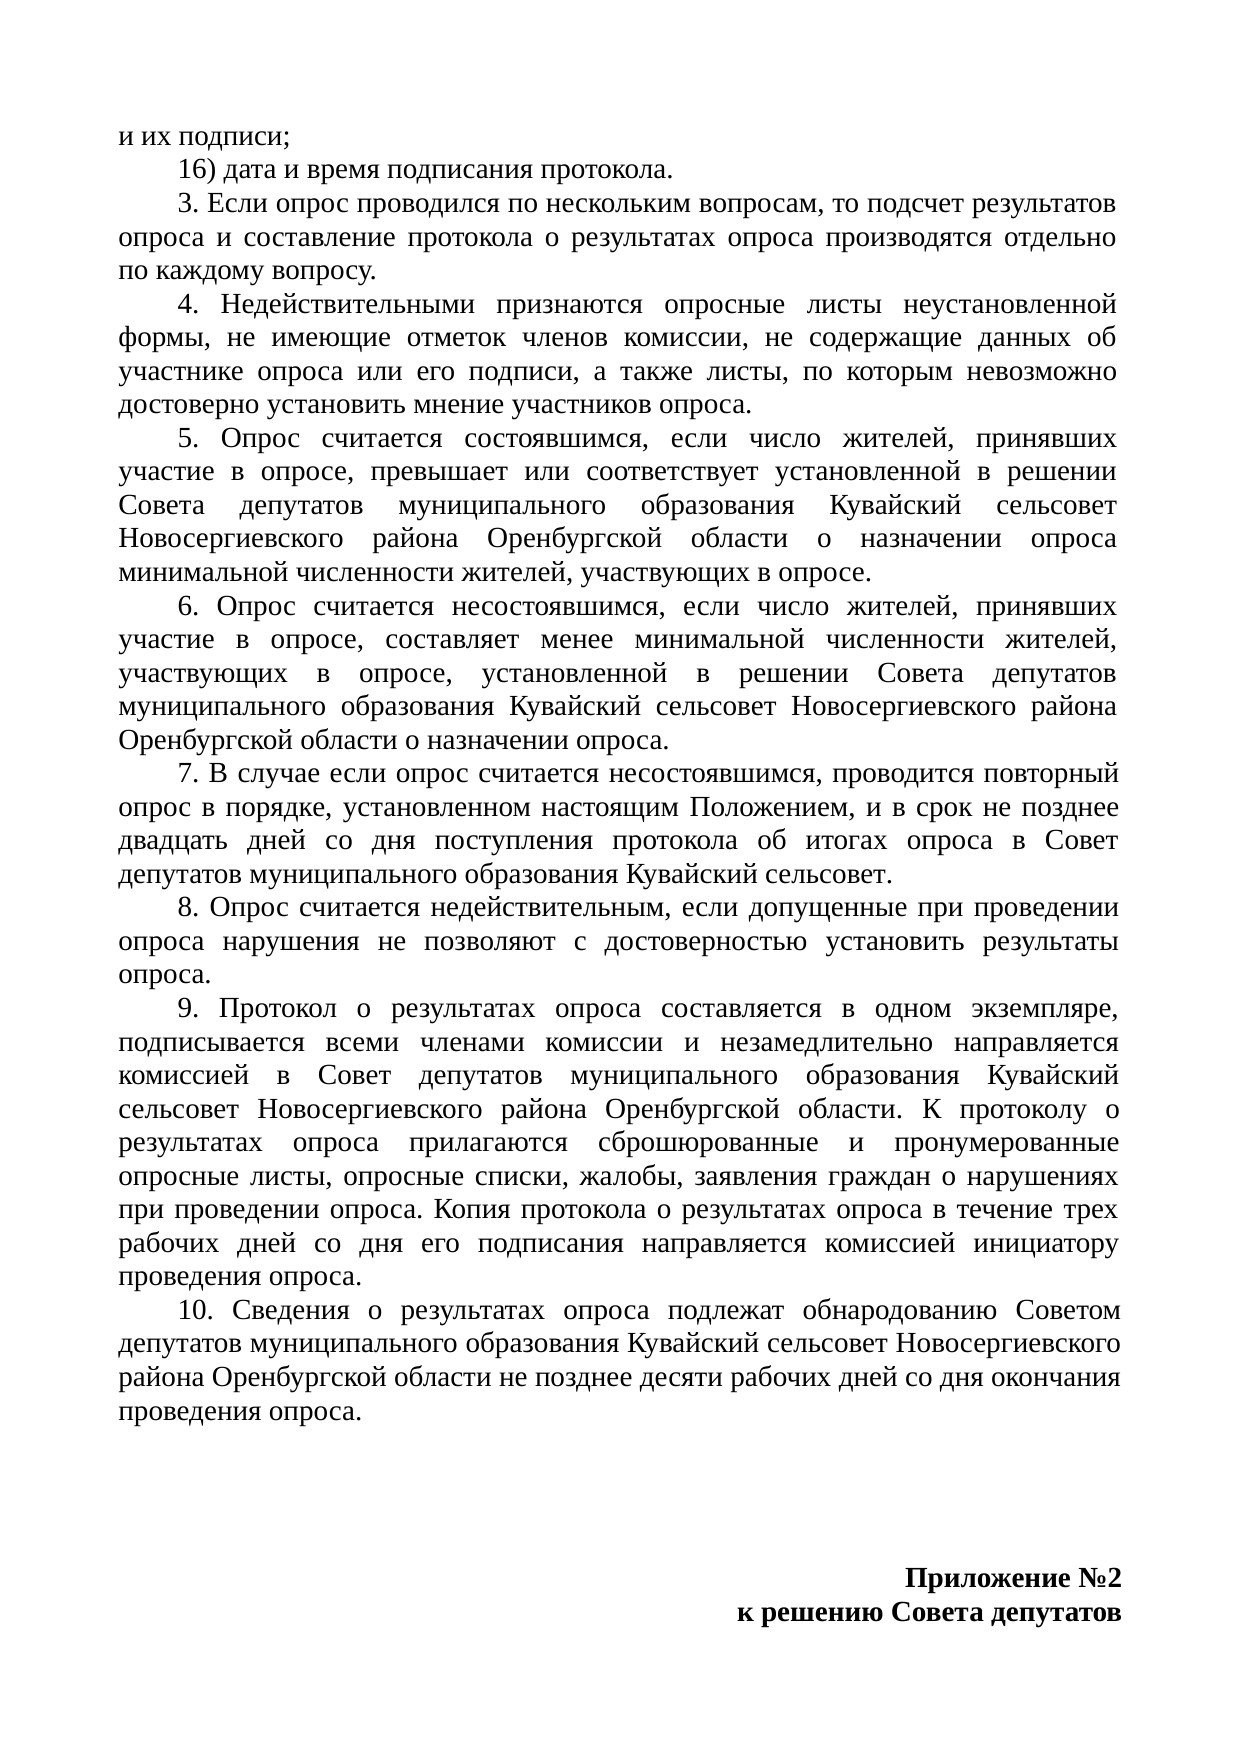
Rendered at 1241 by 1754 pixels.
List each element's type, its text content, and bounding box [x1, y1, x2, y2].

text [118, 118, 1118, 152]
text 9. Протокол о результатах опроса составляется в одном экземпляре, подписывается всеми членами комиссии и незамедлительно направляется комиссией в Совет депутатов муниципального образования Кувайский сельсовет Новосергиевского района Оренбургской области. К протоколу о результатах опроса прилагаются сброшюрованные и пронумерованные опросные листы, опросные списки, жалобы, заявления граждан о нарушениях при проведении опроса. Копия протокола о результатах опроса в течение трех рабочих дней со дня его подписания направляется комиссией инициатору проведения опроса. [118, 990, 1120, 1292]
text 7. В случае если опрос считается несостоявшимся, проводится повторный опрос в порядке, установленном настоящим Положением, и в срок не позднее двадцать дней со дня поступления протокола об итогах опроса в Совет депутатов муниципального образования Кувайский сельсовет. [118, 755, 1120, 889]
text 8. Опрос считается недействительным, если допущенные при проведении опроса нарушения не позволяют с достоверностью установить результаты опроса. [118, 889, 1120, 990]
text 3. Если опрос проводился по нескольким вопросам, то подсчет результатов опроса и составление протокола о результатах опроса производятся отдельно по каждому вопросу. [118, 185, 1118, 286]
text к решению Совета депутатов [118, 1594, 1122, 1627]
text 10. Сведения о результатах опроса подлежат обнародованию Советом депутатов муниципального образования Кувайский сельсовет Новосергиевского района Оренбургской области не позднее десяти рабочих дней со дня окончания проведения опроса. [118, 1292, 1122, 1426]
text 5. Опрос считается состоявшимся, если число жителей, принявших участие в опросе, превышает или соответствует установленной в решении Совета депутатов муниципального образования Кувайский сельсовет Новосергиевского района Оренбургской области о назначении опроса минимальной численности жителей, участвующих в опросе. [118, 420, 1118, 588]
text Приложение №2 [118, 1560, 1122, 1594]
text 6. Опрос считается несостоявшимся, если число жителей, принявших участие в опросе, составляет менее минимальной численности жителей, участвующих в опросе, установленной в решении Совета депутатов муниципального образования Кувайский сельсовет Новосергиевского района Оренбургской области о назначении опроса. [118, 588, 1118, 755]
text 16) дата и время подписания протокола. [118, 152, 1122, 185]
text 4. Недействительными признаются опросные листы неустановленной формы, не имеющие отметок членов комиссии, не содержащие данных об участнике опроса или его подписи, а также листы, по которым невозможно достоверно установить мнение участников опроса. [118, 286, 1118, 420]
